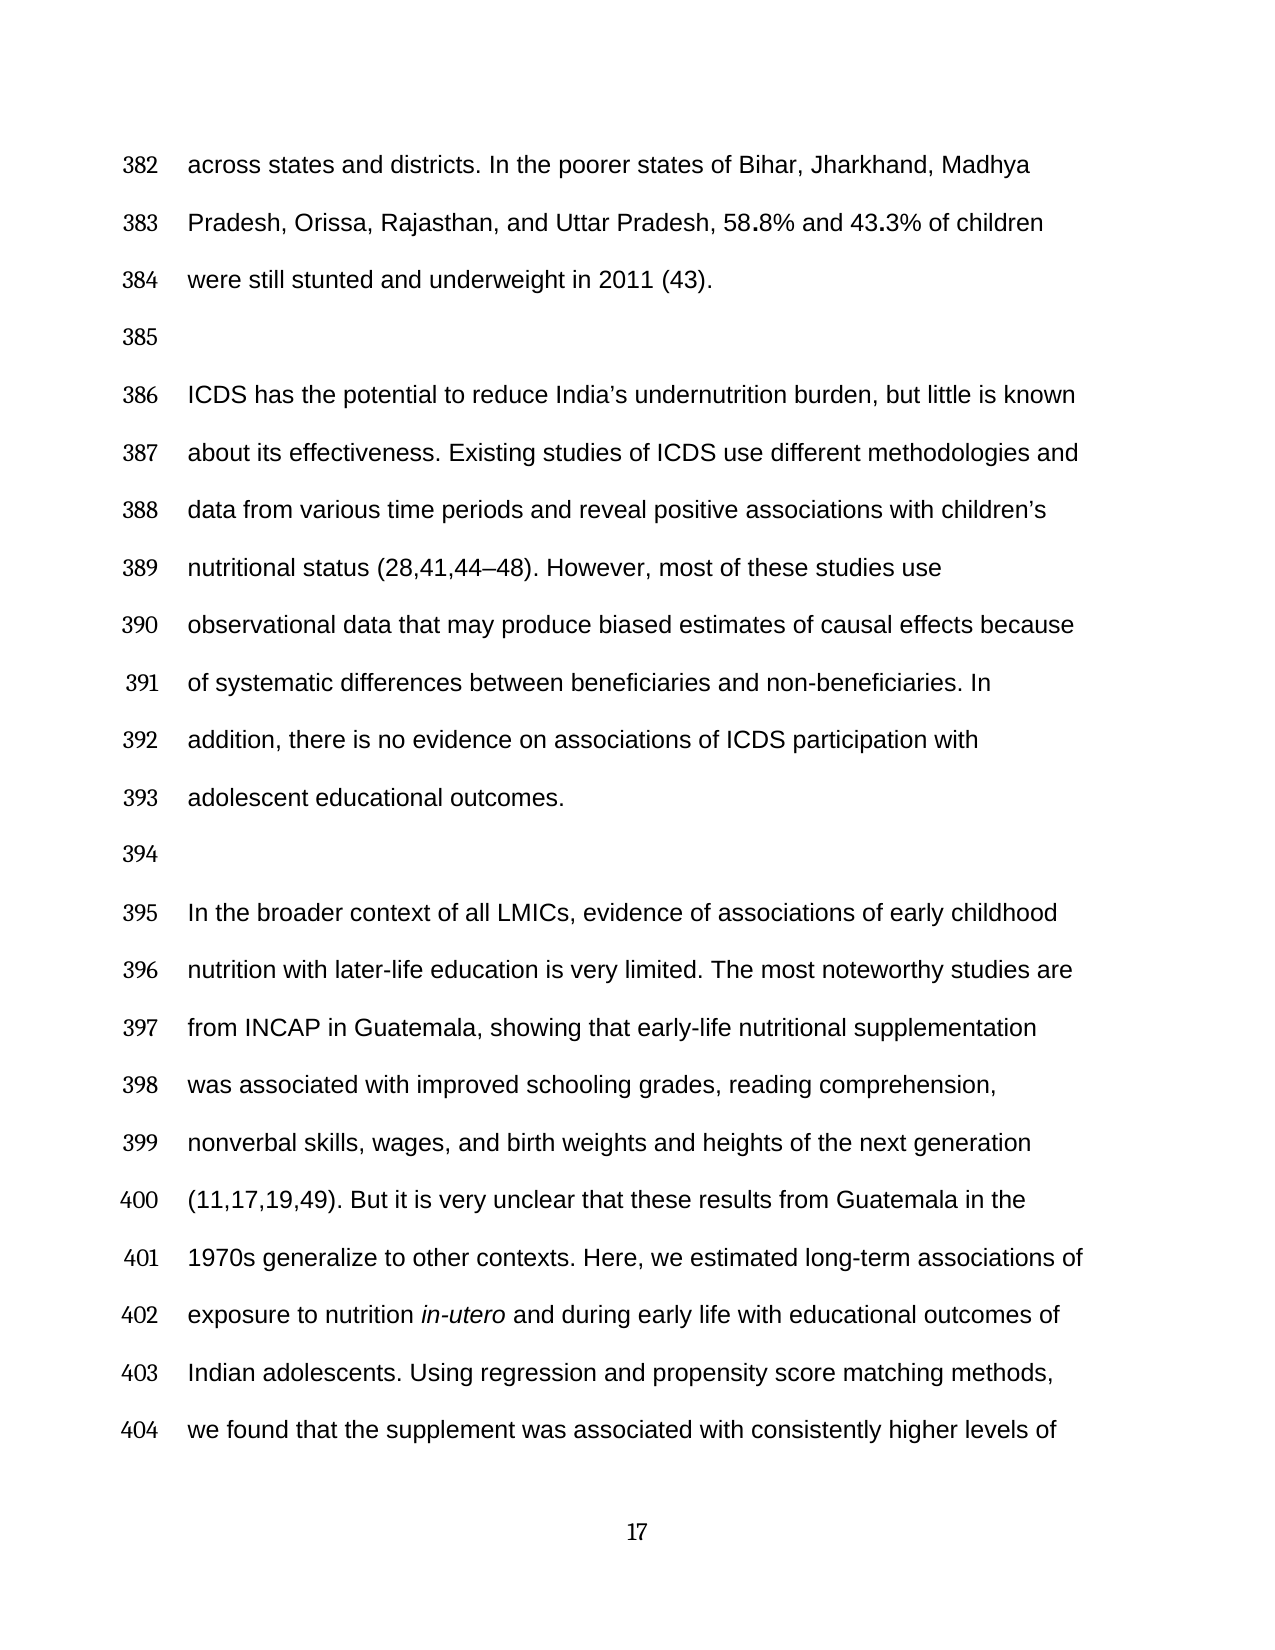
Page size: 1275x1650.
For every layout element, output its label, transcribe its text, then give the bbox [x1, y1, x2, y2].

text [187, 897, 1087, 1444]
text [187, 150, 1087, 294]
text ICDS has the potential to reduce India’s undernutrition burden, but little is known about its effectiveness. Existing studies of ICDS use different methodologies and data from various time periods and reveal positive associations with children’s nutritional status (28,41,44–48). However, most of these studies use observational data that may produce biased estimates of causal effects because of systematic differences between beneficiaries and non-beneficiaries. In addition, there is no evidence on associations of ICDS participation with adolescent educational outcomes. [187, 380, 1087, 811]
